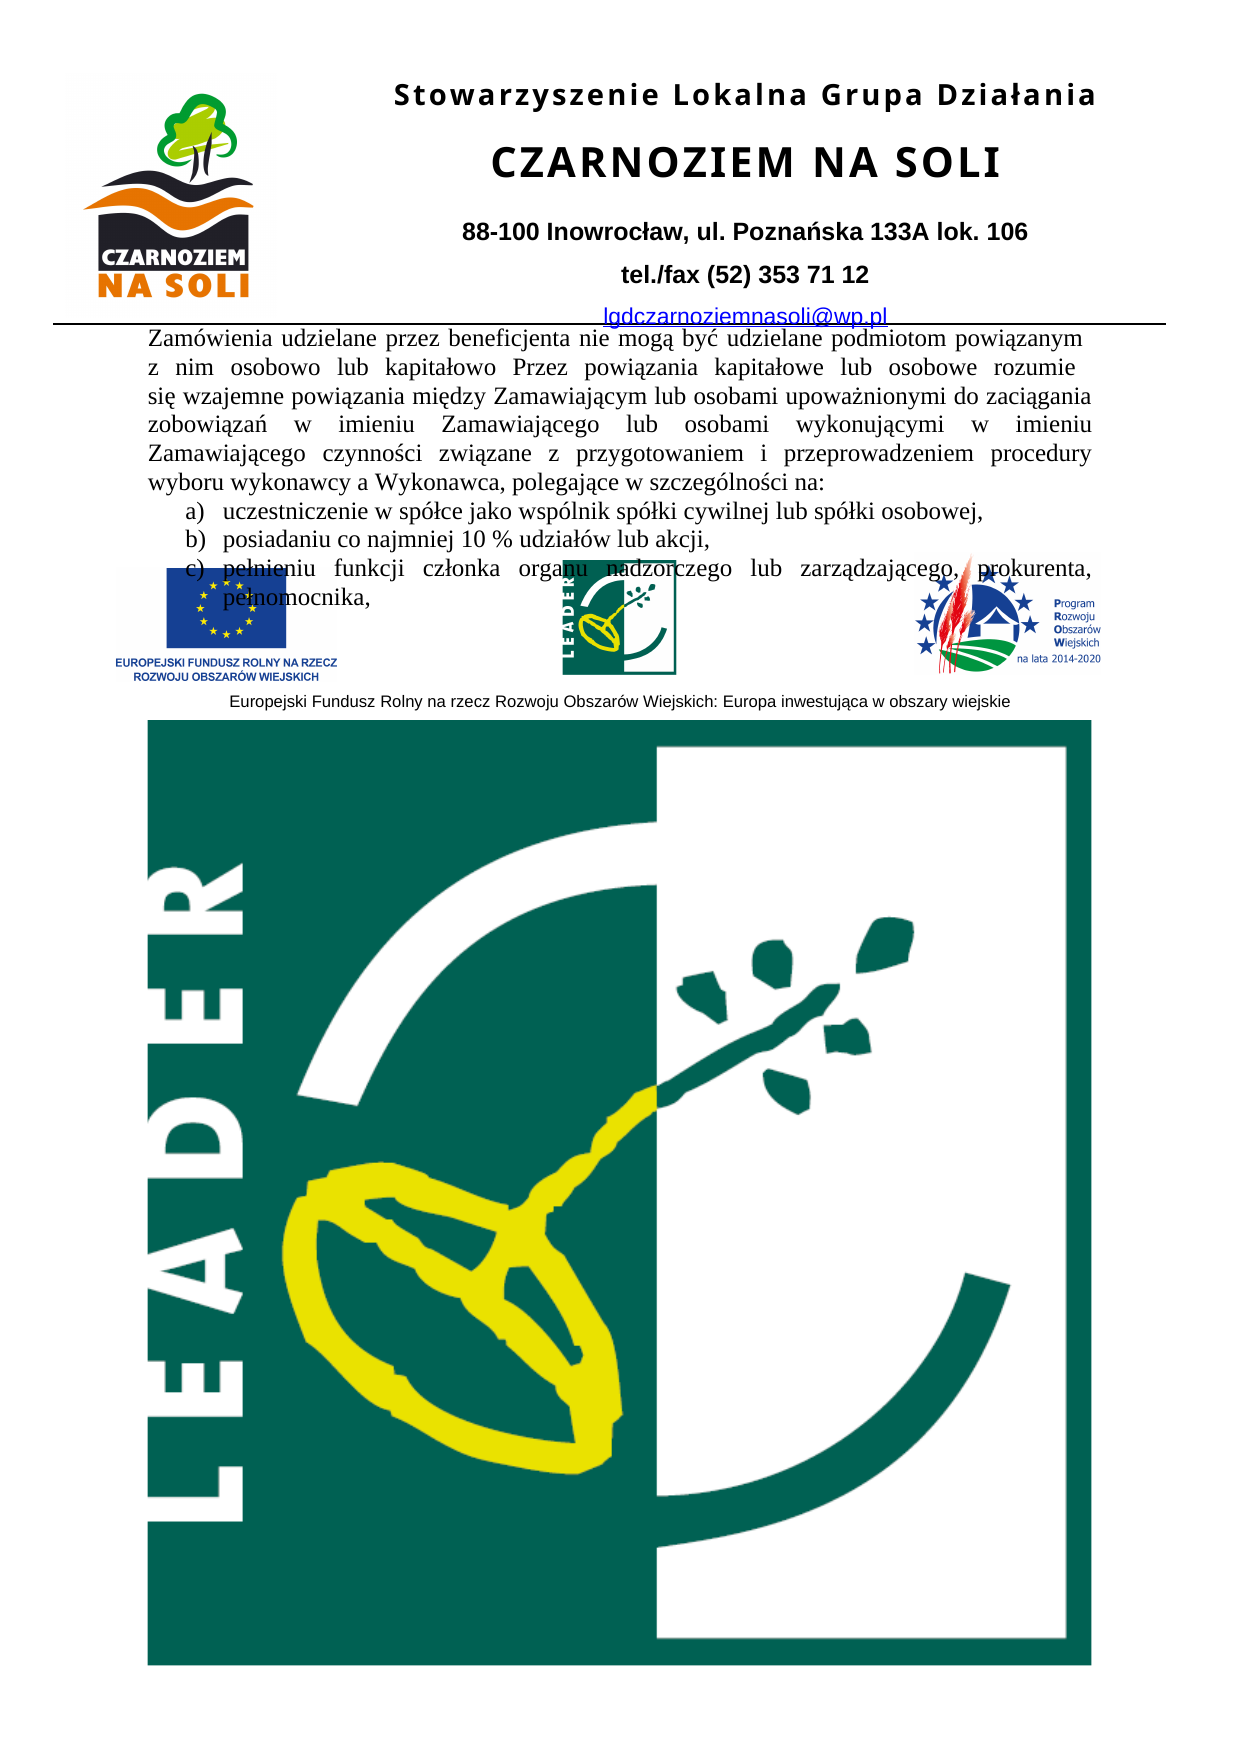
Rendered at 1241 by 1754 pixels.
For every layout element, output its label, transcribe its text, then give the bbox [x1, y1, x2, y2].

list Zamówienia udzielane przez beneficjenta nie mogą być udzielane podmiotom powiązanym z nim osobowo lub kapitałowo Przez powiązania kapitałowe lub osobowe rozumie się wzajemne powiązania między Zamawiającym lub osobami upoważnionymi do zaciągania zobowiązań w imieniu Zamawiającego lub osobami wykonującymi w imieniu Zamawiającego czynności związane z przygotowaniem i przeprowadzeniem procedury wyboru wykonawcy a Wykonawca, polegające w szczególności na: [148, 325, 1093, 496]
picture [147, 720, 1093, 1667]
picture [914, 552, 1102, 675]
list uczestniczenie w spółce jako wspólnik spółki cywilnej lub spółki osobowej, [185, 496, 1093, 524]
list posiadaniu co najmniej 10 % udziałów lub akcji, [185, 524, 1093, 553]
picture [115, 567, 338, 682]
picture [64, 73, 278, 318]
picture [562, 611, 677, 675]
list pełnieniu funkcji członka organu nadzorczego lub zarządzającego, prokurenta, pełnomocnika, [185, 553, 1093, 611]
